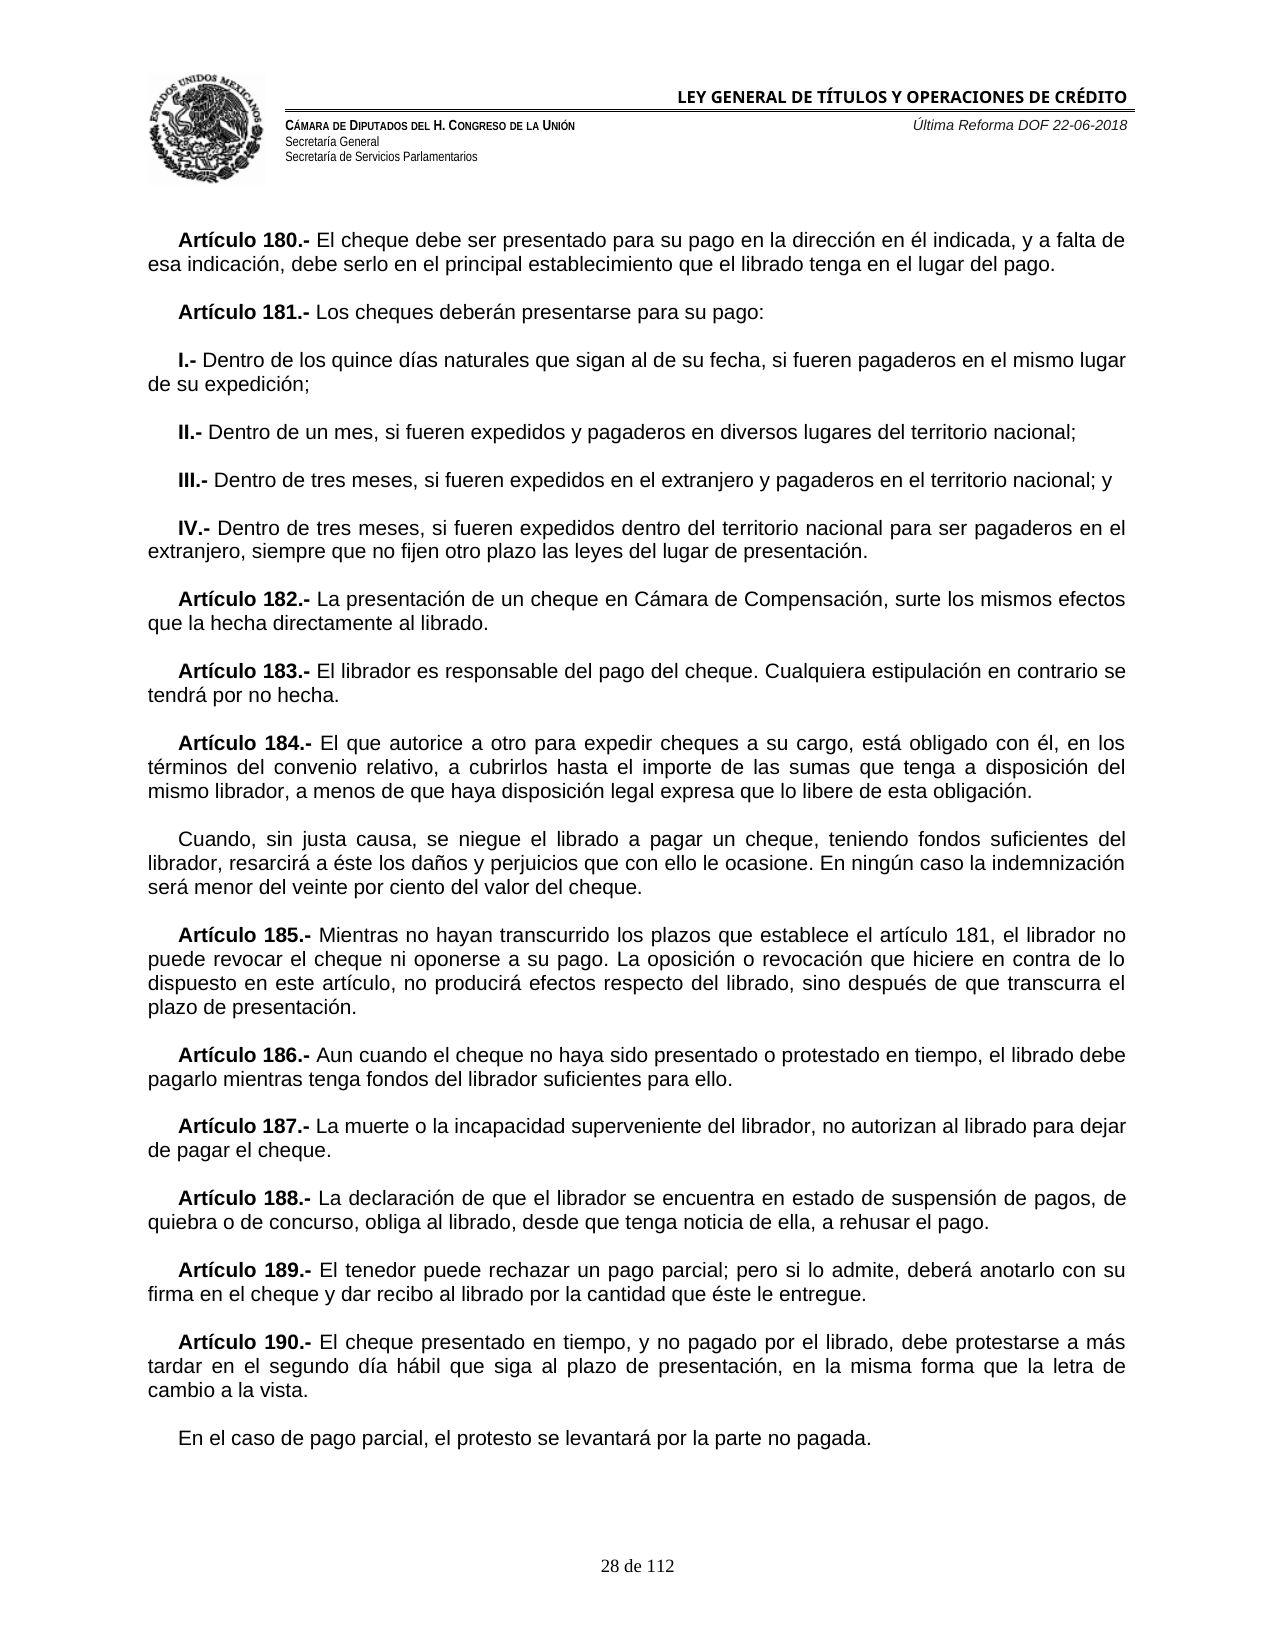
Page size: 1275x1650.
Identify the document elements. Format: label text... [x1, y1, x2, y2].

text Artículo 180.- El cheque debe ser presentado para su pago en la dirección en él indicada, y a falta de esa indicación, debe serlo en el principal establecimiento que el librado tenga en el lugar del pago. [148, 228, 1127, 276]
text III.- Dentro de tres meses, si fueren expedidos en el extranjero y pagaderos en el territorio nacional; y [148, 467, 1127, 491]
text Artículo 189.- El tenedor puede rechazar un pago parcial; pero si lo admite, deberá anotarlo con su firma en el cheque y dar recibo al librado por la cantidad que éste le entregue. [148, 1258, 1127, 1306]
text Artículo 182.- La presentación de un cheque en Cámara de Compensación, surte los mismos efectos que la hecha directamente al librado. [148, 587, 1127, 635]
text Artículo 183.- El librador es responsable del pago del cheque. Cualquiera estipulación en contrario se tendrá por no hecha. [148, 659, 1127, 707]
text I.- Dentro de los quince días naturales que sigan al de su fecha, si fueren pagaderos en el mismo lugar de su expedición; [148, 348, 1127, 396]
text Artículo 187.- La muerte o la incapacidad superveniente del librador, no autorizan al librado para dejar de pagar el cheque. [148, 1114, 1127, 1162]
text En el caso de pago parcial, el protesto se levantará por la parte no pagada. [148, 1426, 1127, 1450]
text Artículo 188.- La declaración de que el librador se encuentra en estado de suspensión de pagos, de quiebra o de concurso, obliga al librado, desde que tenga noticia de ella, a rehusar el pago. [148, 1186, 1127, 1234]
text IV.- Dentro de tres meses, si fueren expedidos dentro del territorio nacional para ser pagaderos en el extranjero, siempre que no fijen otro plazo las leyes del lugar de presentación. [148, 515, 1127, 563]
text Cuando, sin justa causa, se niegue el librado a pagar un cheque, teniendo fondos suficientes del librador, resarcirá a éste los daños y perjuicios que con ello le ocasione. En ningún caso la indemnización será menor del veinte por ciento del valor del cheque. [148, 827, 1127, 899]
text Artículo 185.- Mientras no hayan transcurrido los plazos que establece el artículo 181, el librador no puede revocar el cheque ni oponerse a su pago. La oposición o revocación que hiciere en contra de lo dispuesto en este artículo, no producirá efectos respecto del librado, sino después de que transcurra el plazo de presentación. [148, 923, 1127, 1018]
text II.- Dentro de un mes, si fueren expedidos y pagaderos en diversos lugares del territorio nacional; [148, 419, 1127, 443]
text Artículo 190.- El cheque presentado en tiempo, y no pagado por el librado, debe protestarse a más tardar en el segundo día hábil que siga al plazo de presentación, en la misma forma que la letra de cambio a la vista. [148, 1330, 1127, 1402]
text Artículo 184.- El que autorice a otro para expedir cheques a su cargo, está obligado con él, en los términos del convenio relativo, a cubrirlos hasta el importe de las sumas que tenga a disposición del mismo librador, a menos de que haya disposición legal expresa que lo libere de esta obligación. [148, 731, 1127, 803]
text Artículo 186.- Aun cuando el cheque no haya sido presentado o protestado en tiempo, el librado debe pagarlo mientras tenga fondos del librador suficientes para ello. [148, 1042, 1127, 1090]
text Artículo 181.- Los cheques deberán presentarse para su pago: [148, 300, 1127, 324]
